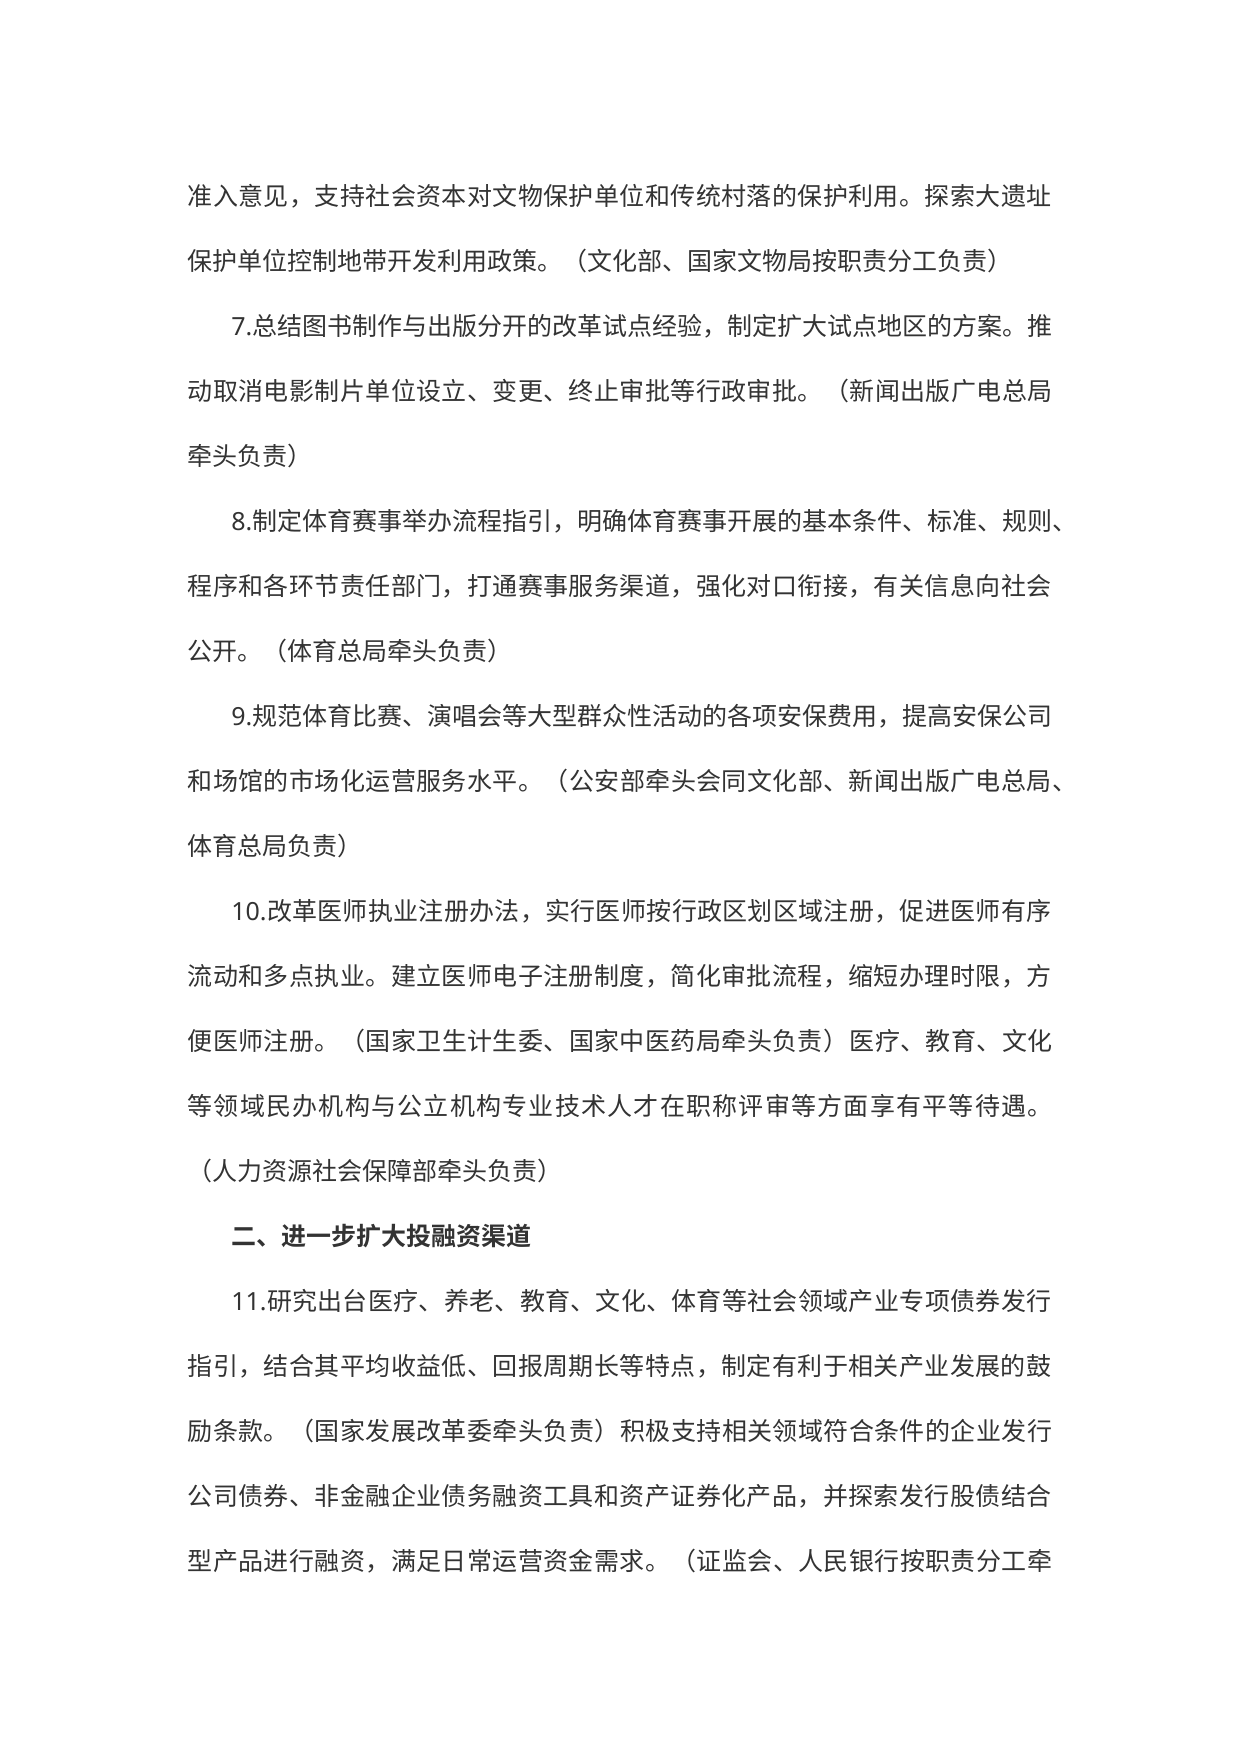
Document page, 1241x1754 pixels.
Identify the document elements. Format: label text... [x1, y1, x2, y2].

text 8.制定体育赛事举办流程指引，明确体育赛事开展的基本条件、标准、规则、程序和各环节责任部门，打通赛事服务渠道，强化对口衔接，有关信息向社会公开。（体育总局牵头负责） [187, 487, 1053, 682]
text 10.改革医师执业注册办法，实行医师按行政区划区域注册，促进医师有序流动和多点执业。建立医师电子注册制度，简化审批流程，缩短办理时限，方便医师注册。（国家卫生计生委、国家中医药局牵头负责）医疗、教育、文化等领域民办机构与公立机构专业技术人才在职称评审等方面享有平等待遇。（人力资源社会保障部牵头负责） [187, 877, 1053, 1202]
text 9.规范体育比赛、演唱会等大型群众性活动的各项安保费用，提高安保公司和场馆的市场化运营服务水平。（公安部牵头会同文化部、新闻出版广电总局、体育总局负责） [187, 682, 1053, 877]
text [187, 162, 1053, 292]
text 7.总结图书制作与出版分开的改革试点经验，制定扩大试点地区的方案。推动取消电影制片单位设立、变更、终止审批等行政审批。（新闻出版广电总局牵头负责） [187, 292, 1053, 487]
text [187, 1267, 1053, 1592]
text 二、进一步扩大投融资渠道 [187, 1202, 1053, 1267]
